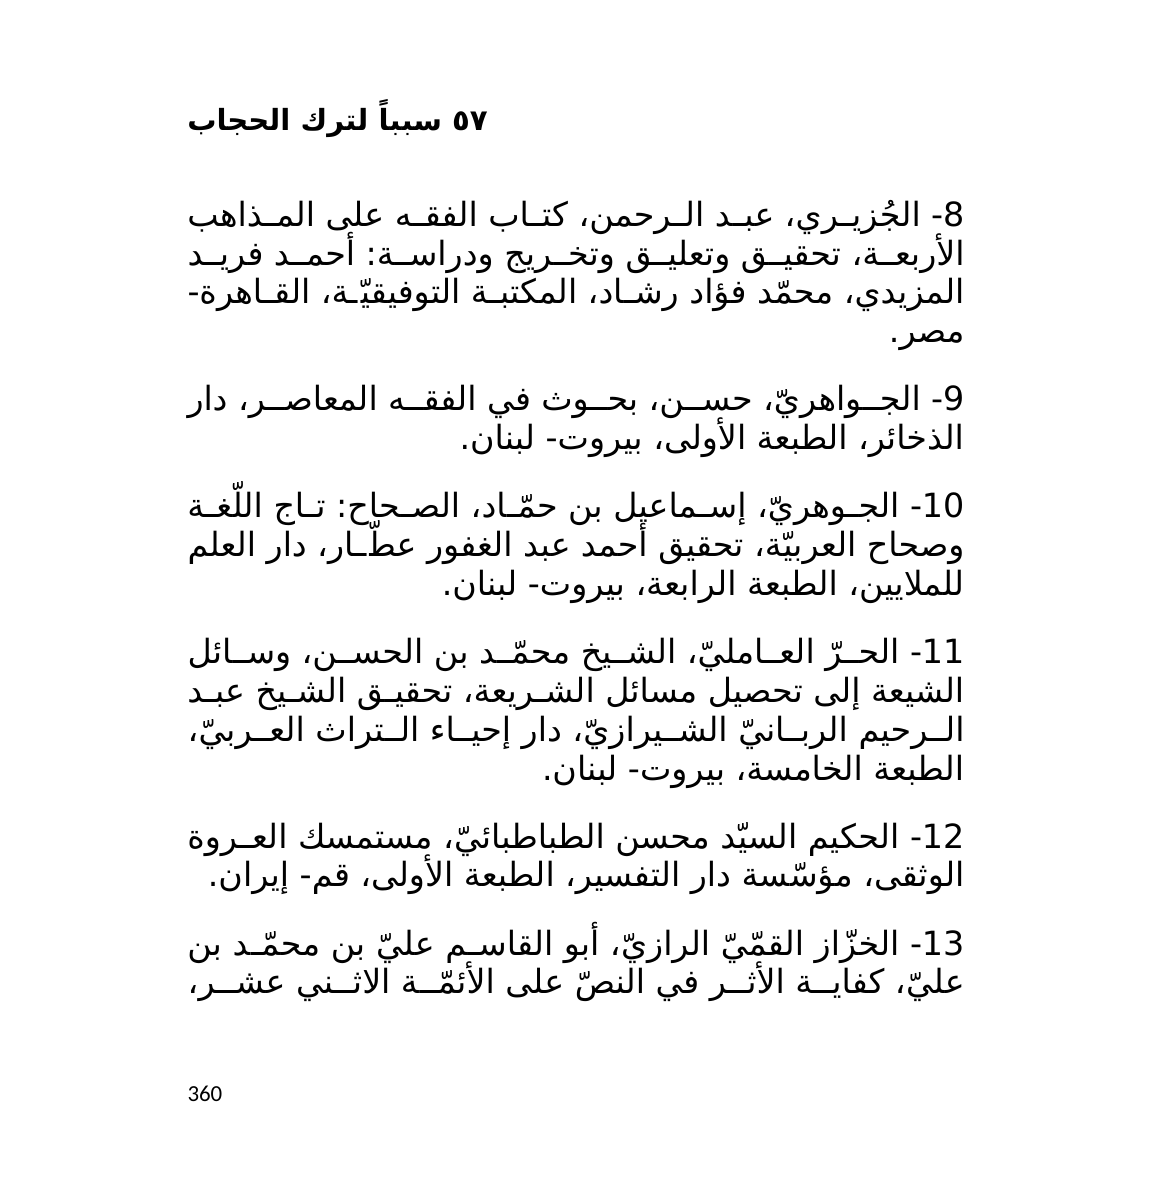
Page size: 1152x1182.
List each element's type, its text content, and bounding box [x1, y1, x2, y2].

text 12- الحكيم السيّد محسن الطباطبائيّ، مستمسك العروة الوثقى، مؤسّسة دار التفسير، الطبعة الأولى، قم- إيران. [187, 817, 964, 895]
text 9- الجواهريّ، حسن، بحوث في الفقه المعاصر، دار الذخائر، الطبعة الأولى، بيروت- لبنان. [187, 380, 964, 458]
text 10- الجوهريّ، إسماعيل بن حمّاد، الصحاح: تاج اللّغة وصحاح العربيّة، تحقيق أحمد عبد الغفور عطّار، دار العلم للملايين، الطبعة الرابعة، بيروت- لبنان. [187, 487, 964, 603]
text 8- الجُزيري، عبد الرحمن، كتاب الفقه على المذاهب الأربعة، تحقيق وتعليق وتخريج ودراسة: أحمد فريد المزيدي، محمّد فؤاد رشاد، المكتبة التوفيقيّة، القاهرة- مصر. [187, 195, 964, 351]
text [187, 924, 964, 1002]
text 11- الحرّ العامليّ، الشيخ محمّد بن الحسن، وسائل الشيعة إلى تحصيل مسائل الشريعة، تحقيق الشيخ عبد الرحيم الربانيّ الشيرازيّ، دار إحياء التراث العربيّ، الطبعة الخامسة، بيروت- لبنان. [187, 632, 964, 788]
